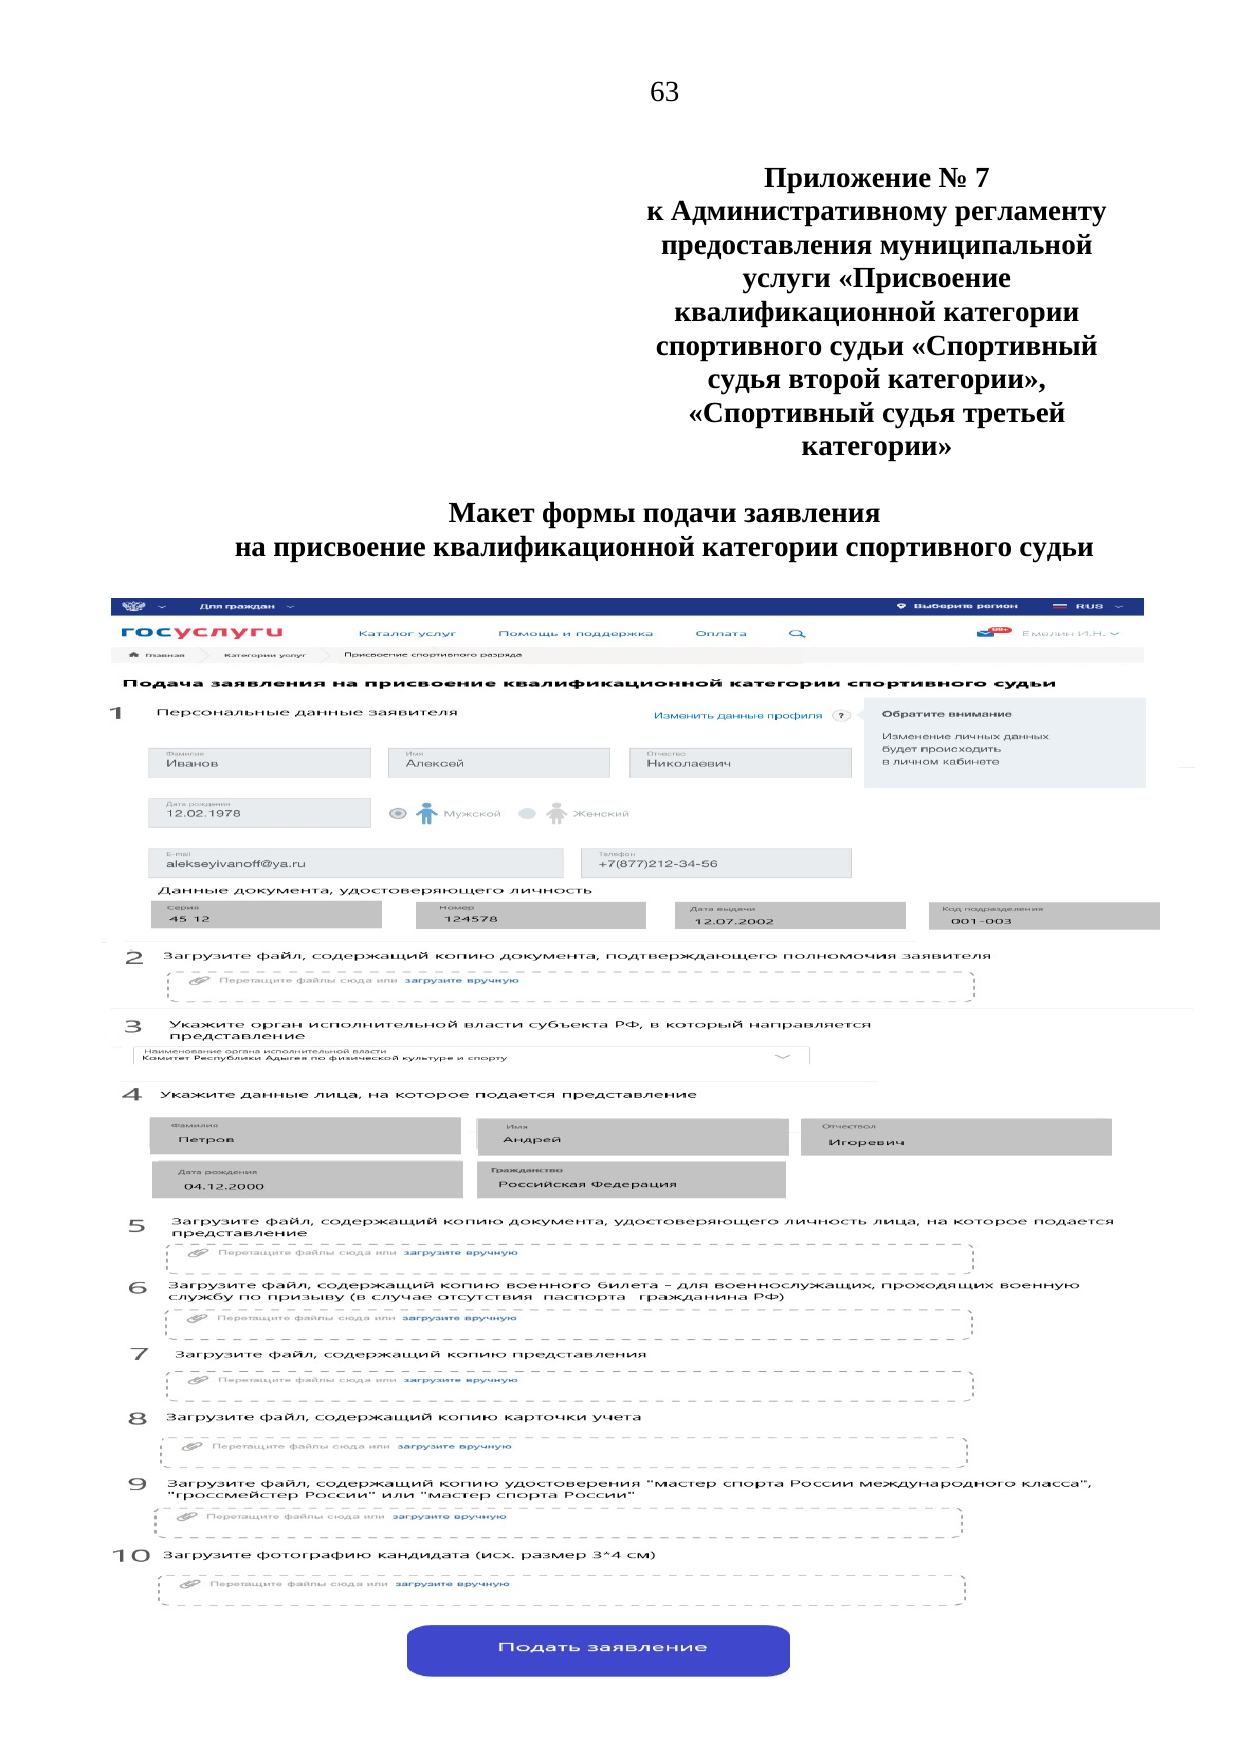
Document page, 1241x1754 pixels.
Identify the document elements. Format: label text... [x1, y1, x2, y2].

text на присвоение квалификационной категории спортивного судьи [177, 529, 1152, 562]
table_header Приложение № 7 к Административному регламенту предоставления муниципальной услуги «Присвоение квалификационной категории спортивного судьи «Спортивный судья второй категории», «Спортивный судья третьей категории» [635, 160, 1118, 462]
text Макет формы подачи заявления [177, 495, 1152, 529]
picture [101, 598, 1196, 1677]
